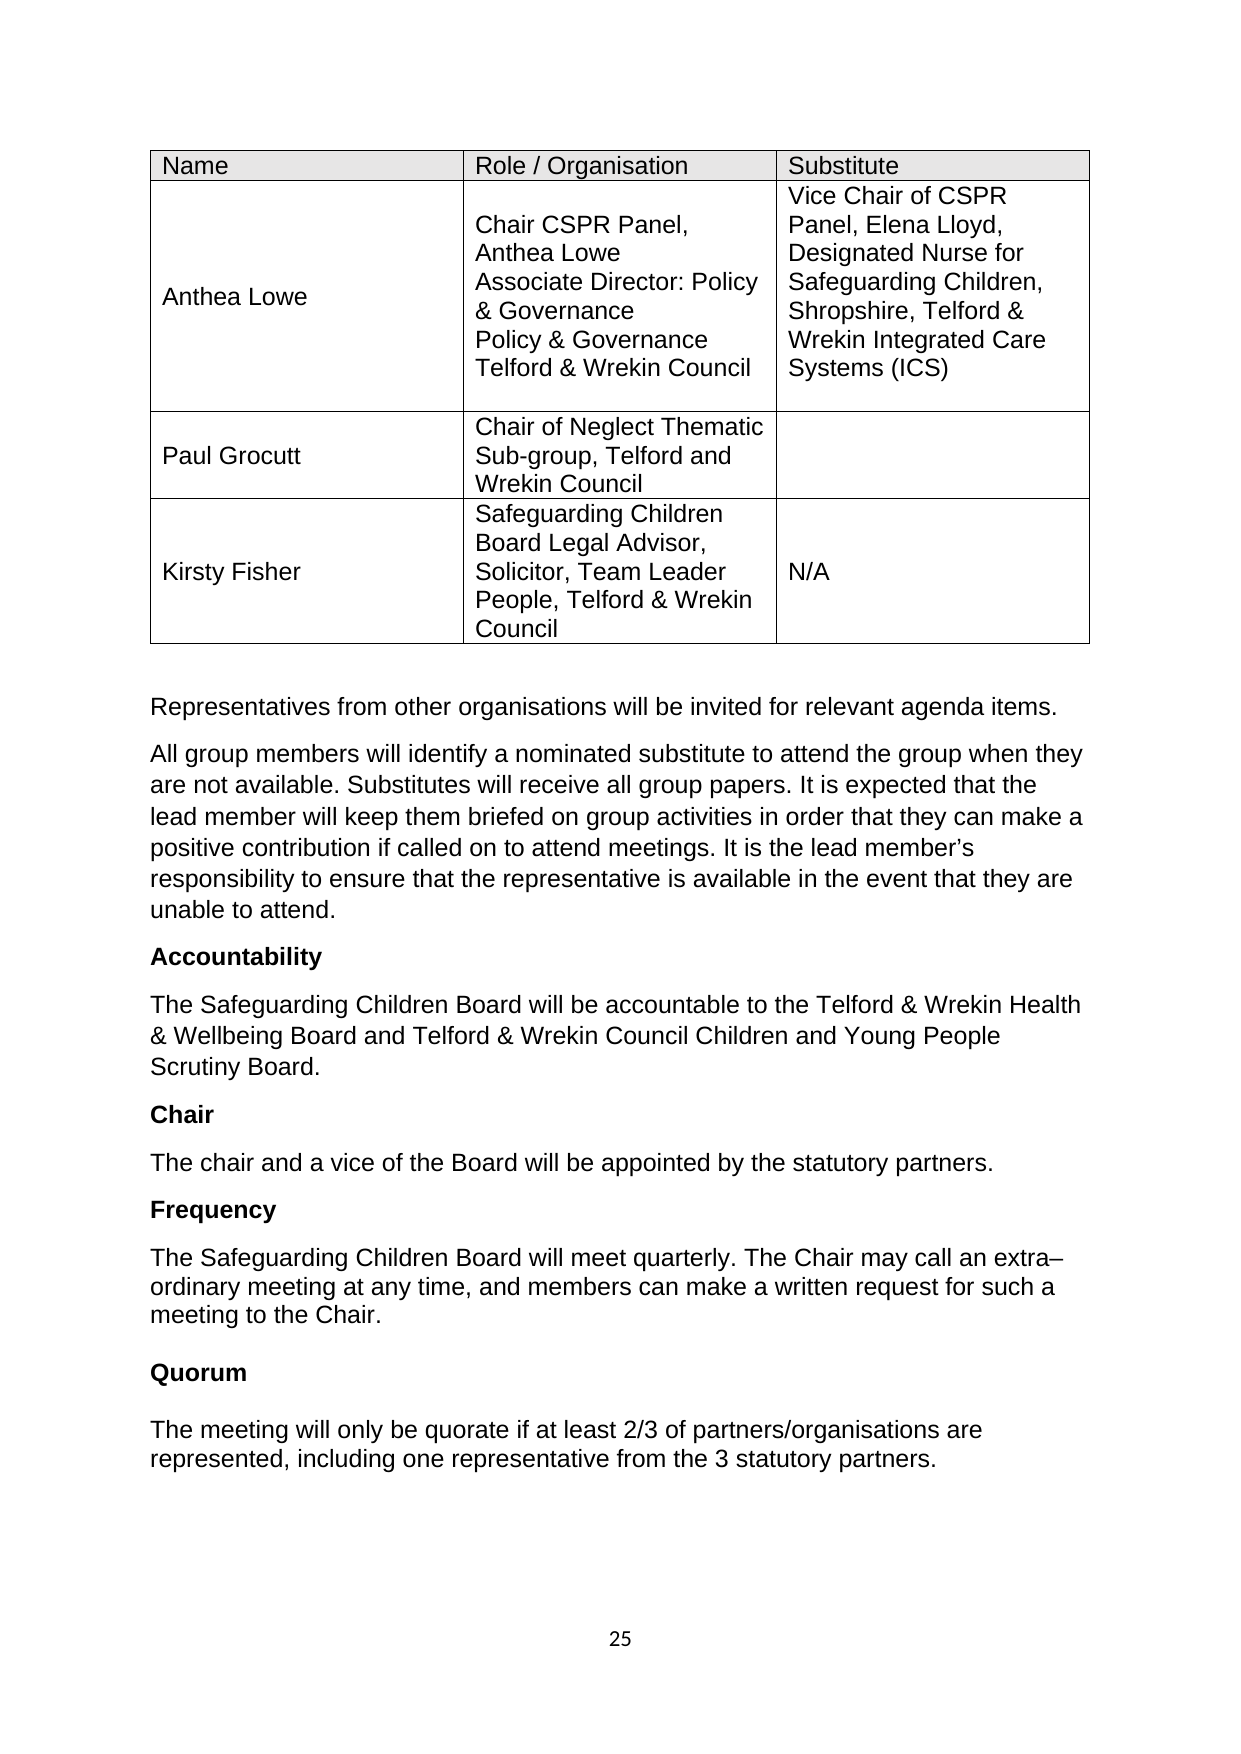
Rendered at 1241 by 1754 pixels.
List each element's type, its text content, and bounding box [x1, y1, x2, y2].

table_header Role / Organisation [464, 151, 776, 180]
table_cell Anthea Lowe [151, 181, 463, 411]
table_cell Chair CSPR Panel, Anthea Lowe Associate Director: Policy & Governance Policy & Governance Telford & Wrekin Council [464, 181, 776, 411]
text Accountability [150, 942, 1090, 971]
table_cell Kirsty Fisher [151, 499, 463, 643]
text The Safeguarding Children Board will be accountable to the Telford & Wrekin Health & Wellbeing Board and Telford & Wrekin Council Children and Young People Scrutiny Board. [150, 990, 1090, 1081]
text The Safeguarding Children Board will meet quarterly. The Chair may call an extra–ordinary meeting at any time, and members can make a written request for such a meeting to the Chair. [150, 1243, 1090, 1329]
text Chair [150, 1100, 1090, 1128]
text All group members will identify a nominated substitute to attend the group when they are not available. Substitutes will receive all group papers. It is expected that the lead member will keep them briefed on group activities in order that they can make a positive contribution if called on to attend meetings. It is the lead member’s responsibility to ensure that the representative is available in the event that they are unable to attend. [150, 739, 1090, 923]
table_cell Vice Chair of CSPR Panel, Elena Lloyd, Designated Nurse for Safeguarding Children, Shropshire, Telford & Wrekin Integrated Care Systems (ICS) [777, 181, 1089, 411]
table_header Name [151, 151, 463, 180]
table_cell Chair of Neglect Thematic Sub-group, Telford and Wrekin Council [464, 412, 776, 498]
table_cell N/A [777, 499, 1089, 643]
text The meeting will only be quorate if at least 2/3 of partners/organisations are represented, including one representative from the 3 statutory partners. [150, 1415, 1090, 1473]
table_cell Paul Grocutt [151, 412, 463, 498]
table_header Substitute [777, 151, 1089, 180]
text Representatives from other organisations will be invited for relevant agenda items. [150, 692, 1090, 720]
text Frequency [150, 1195, 1090, 1224]
table_cell Safeguarding Children Board Legal Advisor, Solicitor, Team Leader People, Telford & Wrekin Council [464, 499, 776, 643]
text The chair and a vice of the Board will be appointed by the statutory partners. [150, 1147, 1090, 1176]
text Quorum [150, 1358, 1090, 1387]
table_cell [777, 412, 1089, 498]
